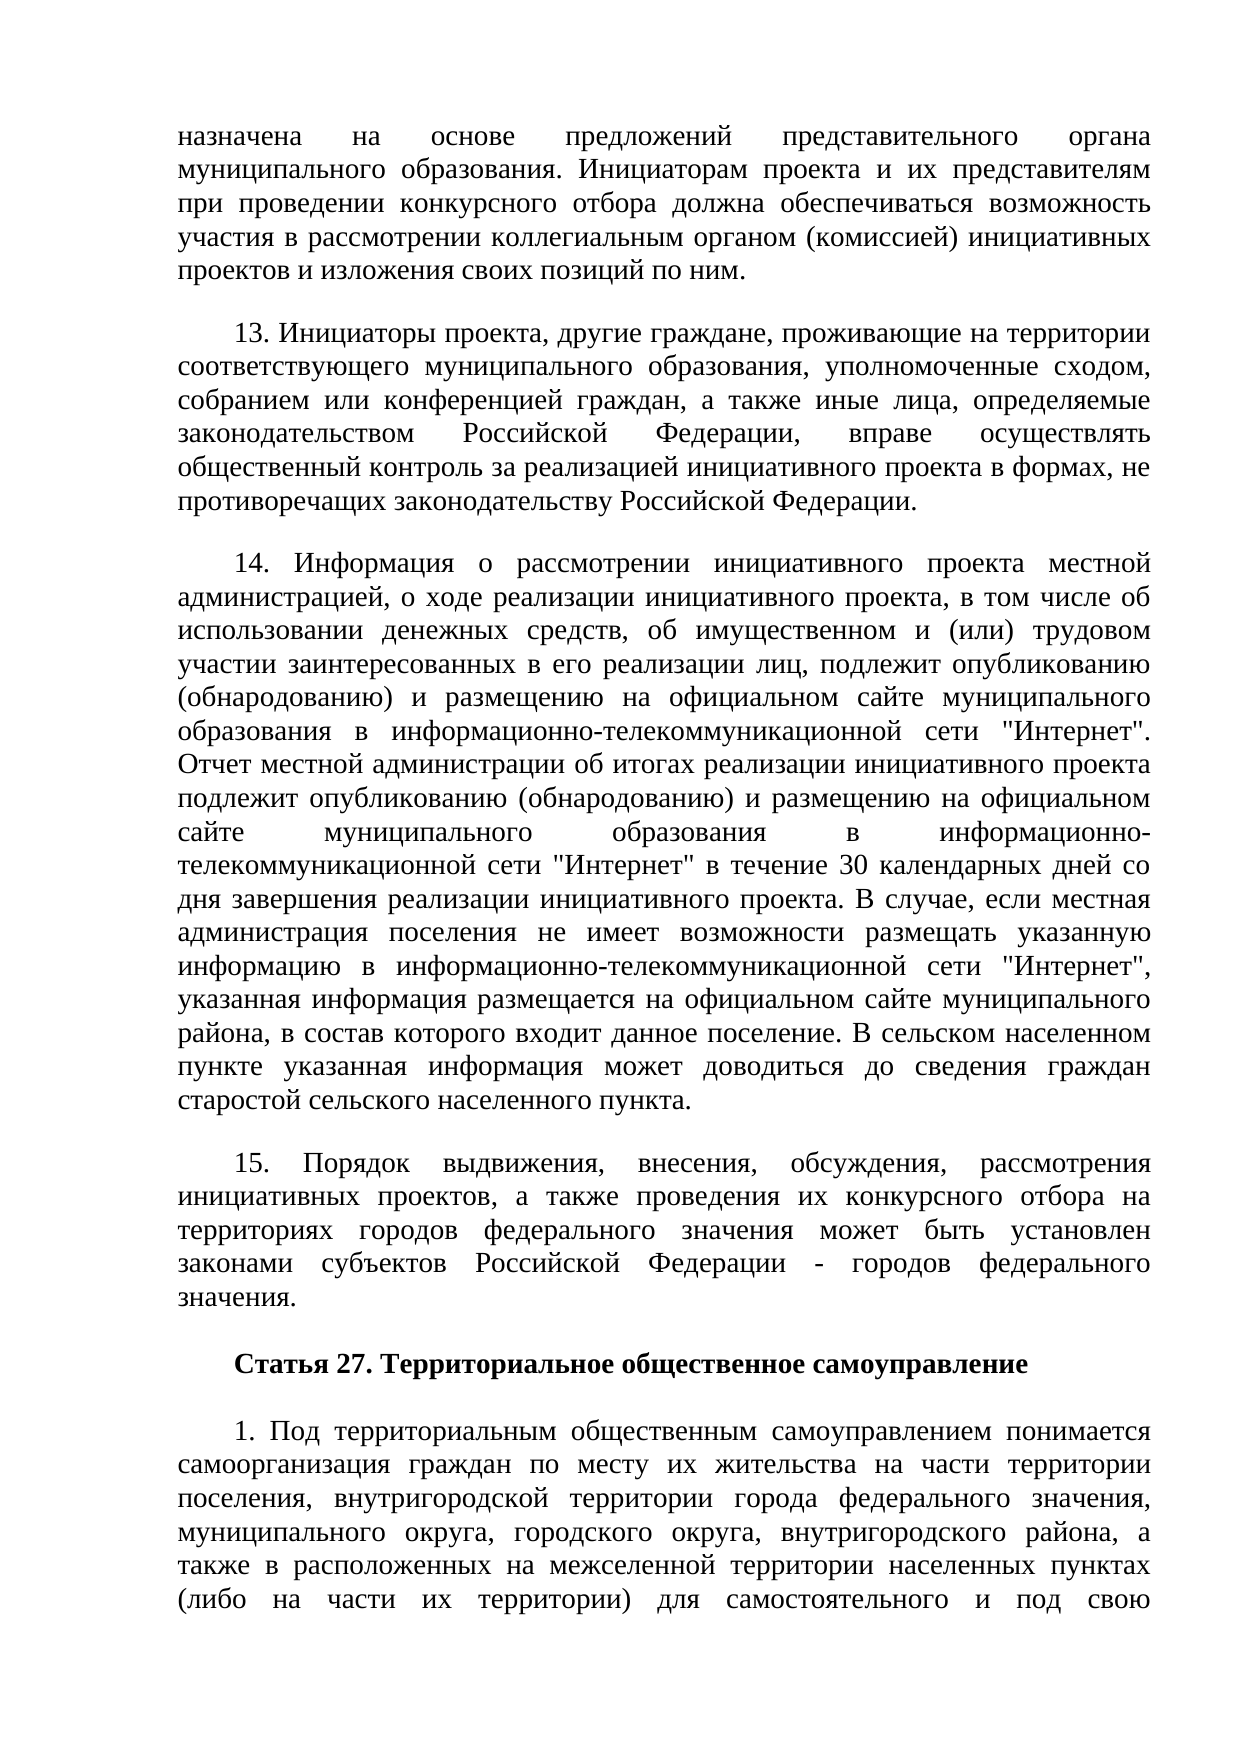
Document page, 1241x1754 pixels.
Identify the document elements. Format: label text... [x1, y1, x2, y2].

text 13. Инициаторы проекта, другие граждане, проживающие на территории соответствующего муниципального образования, уполномоченные сходом, собранием или конференцией граждан, а также иные лица, определяемые законодательством Российской Федерации, вправе осуществлять общественный контроль за реализацией инициативного проекта в формах, не противоречащих законодательству Российской Федерации. [177, 315, 1152, 516]
text 14. Информация о рассмотрении инициативного проекта местной администрацией, о ходе реализации инициативного проекта, в том числе об использовании денежных средств, об имущественном и (или) трудовом участии заинтересованных в его реализации лиц, подлежит опубликованию (обнародованию) и размещению на официальном сайте муниципального образования в информационно-телекоммуникационной сети "Интернет". Отчет местной администрации об итогах реализации инициативного проекта подлежит опубликованию (обнародованию) и размещению на официальном сайте муниципального образования в информационно-телекоммуникационной сети "Интернет" в течение 30 календарных дней со дня завершения реализации инициативного проекта. В случае, если местная администрация поселения не имеет возможности размещать указанную информацию в информационно-телекоммуникационной сети "Интернет", указанная информация размещается на официальном сайте муниципального района, в состав которого входит данное поселение. В сельском населенном пункте указанная информация может доводиться до сведения граждан старостой сельского населенного пункта. [177, 545, 1152, 1116]
text 15. Порядок выдвижения, внесения, обсуждения, рассмотрения инициативных проектов, а также проведения их конкурсного отбора на территориях городов федерального значения может быть установлен законами субъектов Российской Федерации - городов федерального значения. [177, 1145, 1152, 1312]
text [177, 118, 1152, 286]
title Статья 27. Территориальное общественное самоуправление [177, 1346, 1152, 1379]
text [177, 1413, 1152, 1614]
